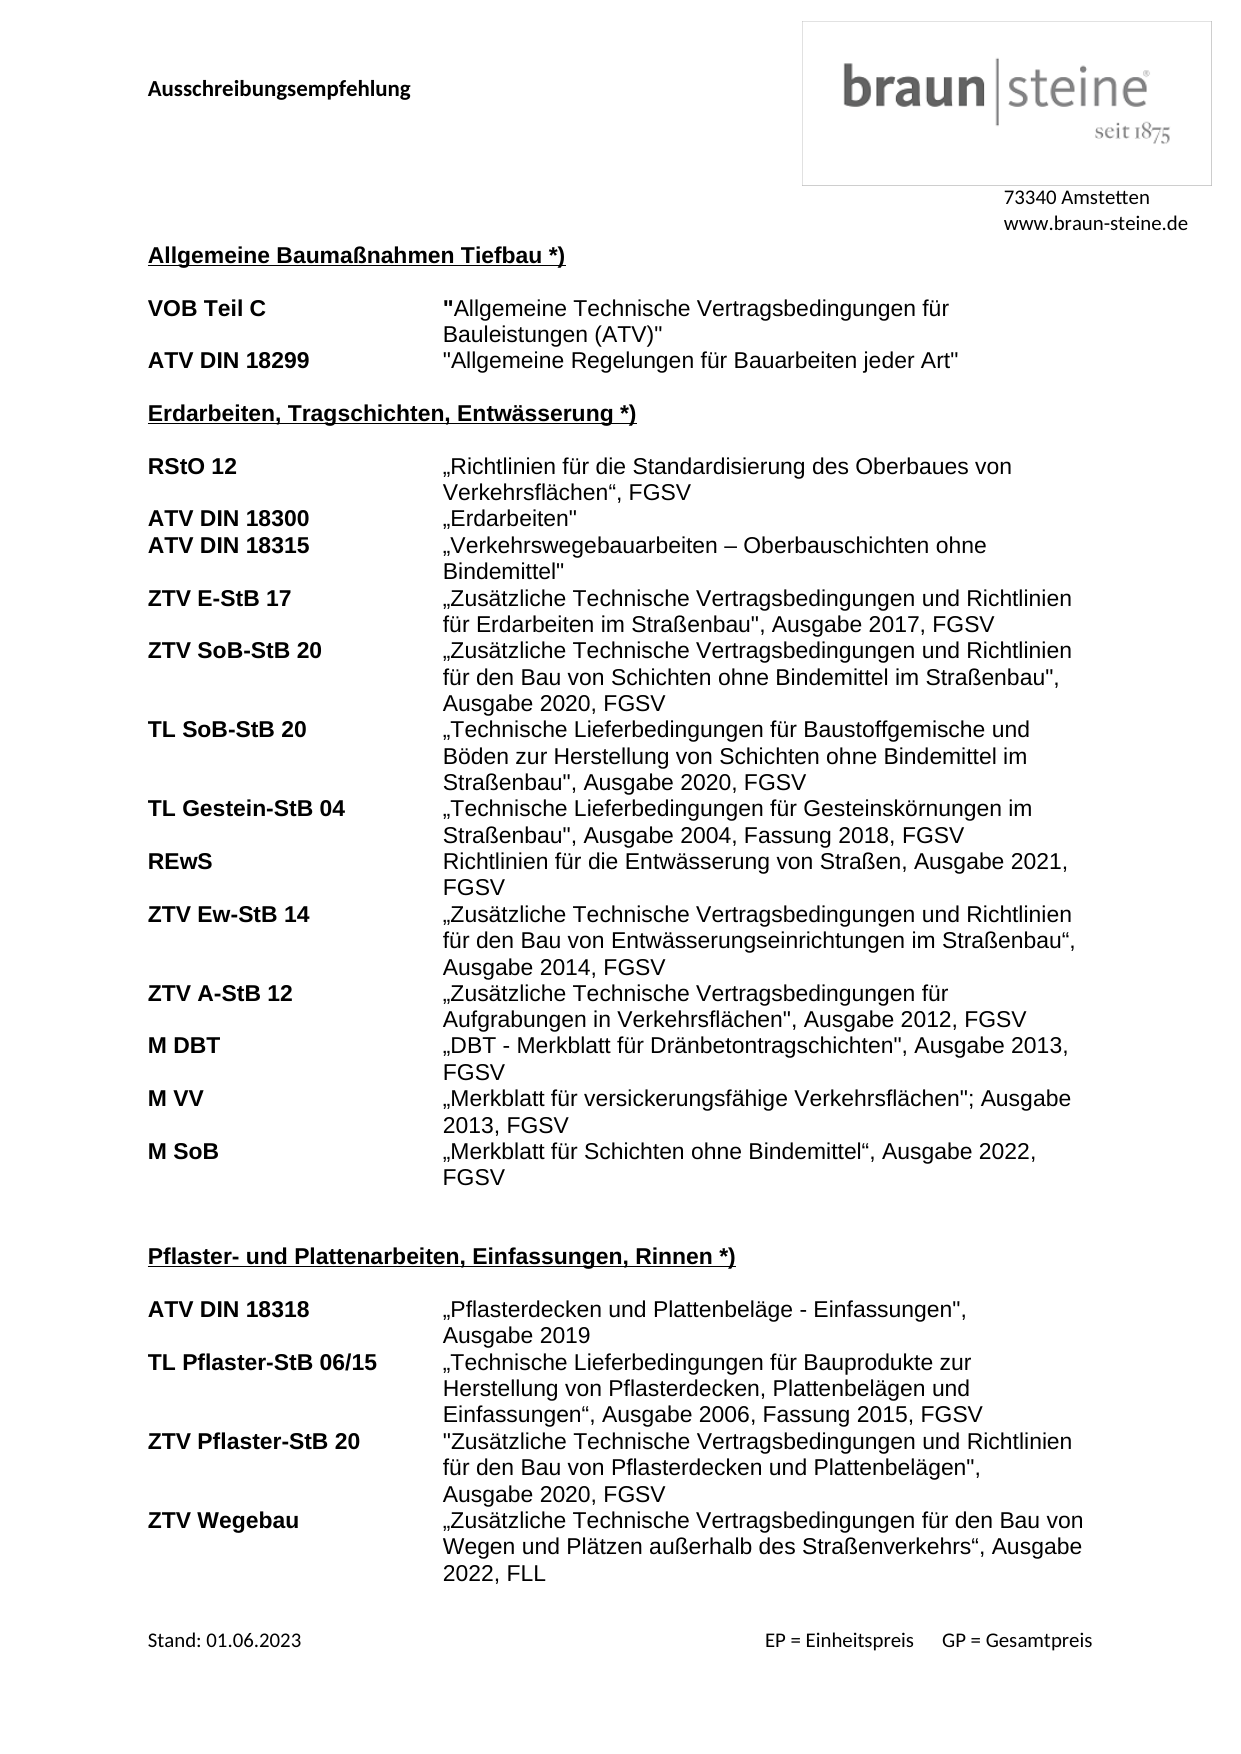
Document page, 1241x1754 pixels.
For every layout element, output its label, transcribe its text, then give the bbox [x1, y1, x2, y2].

text ATV DIN 18300 „Erdarbeiten" [148, 505, 1093, 532]
text REwS Richtlinien für die Entwässerung von Straßen, Ausgabe 2021, FGSV [148, 848, 1093, 901]
text TL Pflaster-StB 06/15 „Technische Lieferbedingungen für Bauprodukte zur [148, 1349, 1093, 1375]
text Allgemeine Baumaßnahmen Tiefbau *) [148, 242, 1093, 268]
text Ausgabe 2020, FGSV [148, 1481, 1093, 1507]
text ZTV SoB-StB 20 „Zusätzliche Technische Vertragsbedingungen und Richtlinien [148, 637, 1093, 663]
text für den Bau von Schichten ohne Bindemittel im Straßenbau", [148, 663, 1093, 690]
text Bindemittel" [148, 558, 1093, 584]
text TL Gestein-StB 04 „Technische Lieferbedingungen für Gesteinskörnungen im [148, 795, 1093, 822]
text ZTV E-StB 17 „Zusätzliche Technische Vertragsbedingungen und Richtlinien [148, 584, 1093, 611]
text Herstellung von Pflasterdecken, Plattenbelägen und [148, 1375, 1093, 1401]
text TL SoB-StB 20 „Technische Lieferbedingungen für Baustoffgemische und [148, 716, 1093, 743]
text Straßenbau", Ausgabe 2020, FGSV [148, 769, 1093, 795]
text für den Bau von Pflasterdecken und Plattenbelägen", [148, 1454, 1093, 1481]
text ZTV Ew-StB 14 „Zusätzliche Technische Vertragsbedingungen und Richtlinien für den Bau von Entwässerungseinrichtungen im Straßenbau“, Ausgabe 2014, FGSV [148, 901, 1093, 980]
text Ausgabe 2020, FGSV [148, 690, 1093, 716]
text ZTV Wegebau „Zusätzliche Technische Vertragsbedingungen für den Bau von Wegen und Plätzen außerhalb des Straßenverkehrs“, Ausgabe 2022, FLL [148, 1507, 1093, 1586]
text ATV DIN 18318 „Pflasterdecken und Plattenbeläge - Einfassungen", [148, 1296, 1093, 1322]
text M DBT „DBT - Merkblatt für Dränbetontragschichten", Ausgabe 2013, [148, 1032, 1093, 1059]
text ATV DIN 18299 "Allgemeine Regelungen für Bauarbeiten jeder Art" [148, 347, 1093, 374]
text ZTV A-StB 12 „Zusätzliche Technische Vertragsbedingungen für [148, 980, 1093, 1006]
text M SoB „Merkblatt für Schichten ohne Bindemittel“, Ausgabe 2022, FGSV [148, 1138, 1093, 1191]
text M VV „Merkblatt für versickerungsfähige Verkehrsflächen"; Ausgabe 2013, FGSV [148, 1085, 1093, 1138]
picture [793, 12, 1218, 191]
text VOB Teil C "Allgemeine Technische Vertragsbedingungen für Bauleistungen (ATV)" [148, 294, 1093, 347]
text für Erdarbeiten im Straßenbau", Ausgabe 2017, FGSV [148, 611, 1093, 637]
text Verkehrsflächen“, FGSV [148, 479, 1093, 505]
text Aufgrabungen in Verkehrsflächen", Ausgabe 2012, FGSV [148, 1006, 1093, 1032]
text Einfassungen“, Ausgabe 2006, Fassung 2015, FGSV [148, 1401, 1093, 1428]
text FGSV [148, 1059, 1093, 1085]
text Pflaster- und Plattenarbeiten, Einfassungen, Rinnen *) [148, 1243, 1093, 1270]
text Ausgabe 2019 [148, 1322, 1093, 1349]
text Straßenbau", Ausgabe 2004, Fassung 2018, FGSV [148, 822, 1093, 848]
text ATV DIN 18315 „Verkehrswegebauarbeiten – Oberbauschichten ohne [148, 532, 1093, 558]
text RStO 12 „Richtlinien für die Standardisierung des Oberbaues von [148, 453, 1093, 479]
text Böden zur Herstellung von Schichten ohne Bindemittel im [148, 743, 1093, 769]
text ZTV Pflaster-StB 20 "Zusätzliche Technische Vertragsbedingungen und Richtlinien [148, 1428, 1093, 1454]
text Erdarbeiten, Tragschichten, Entwässerung *) [148, 400, 1093, 426]
